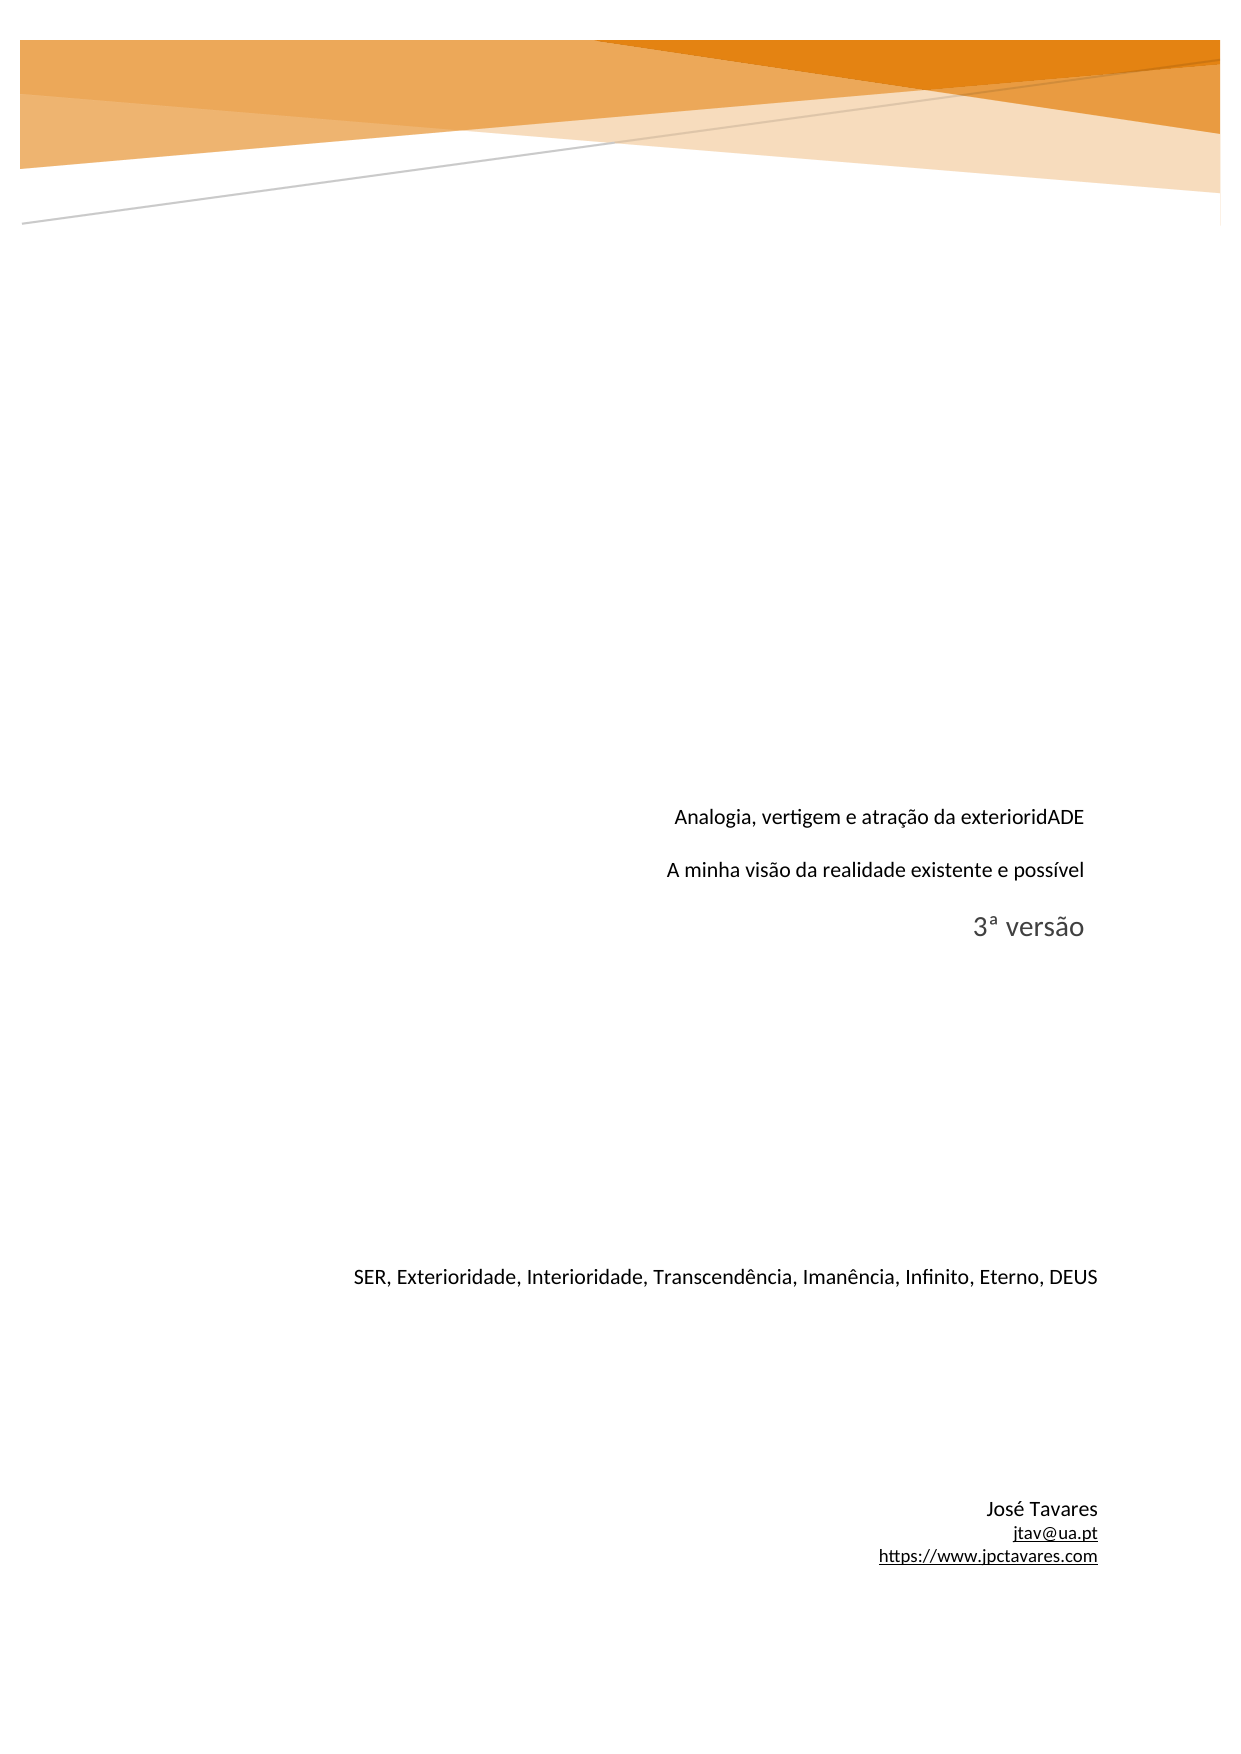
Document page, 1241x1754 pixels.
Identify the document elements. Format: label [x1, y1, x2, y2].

picture [20, 40, 1221, 240]
